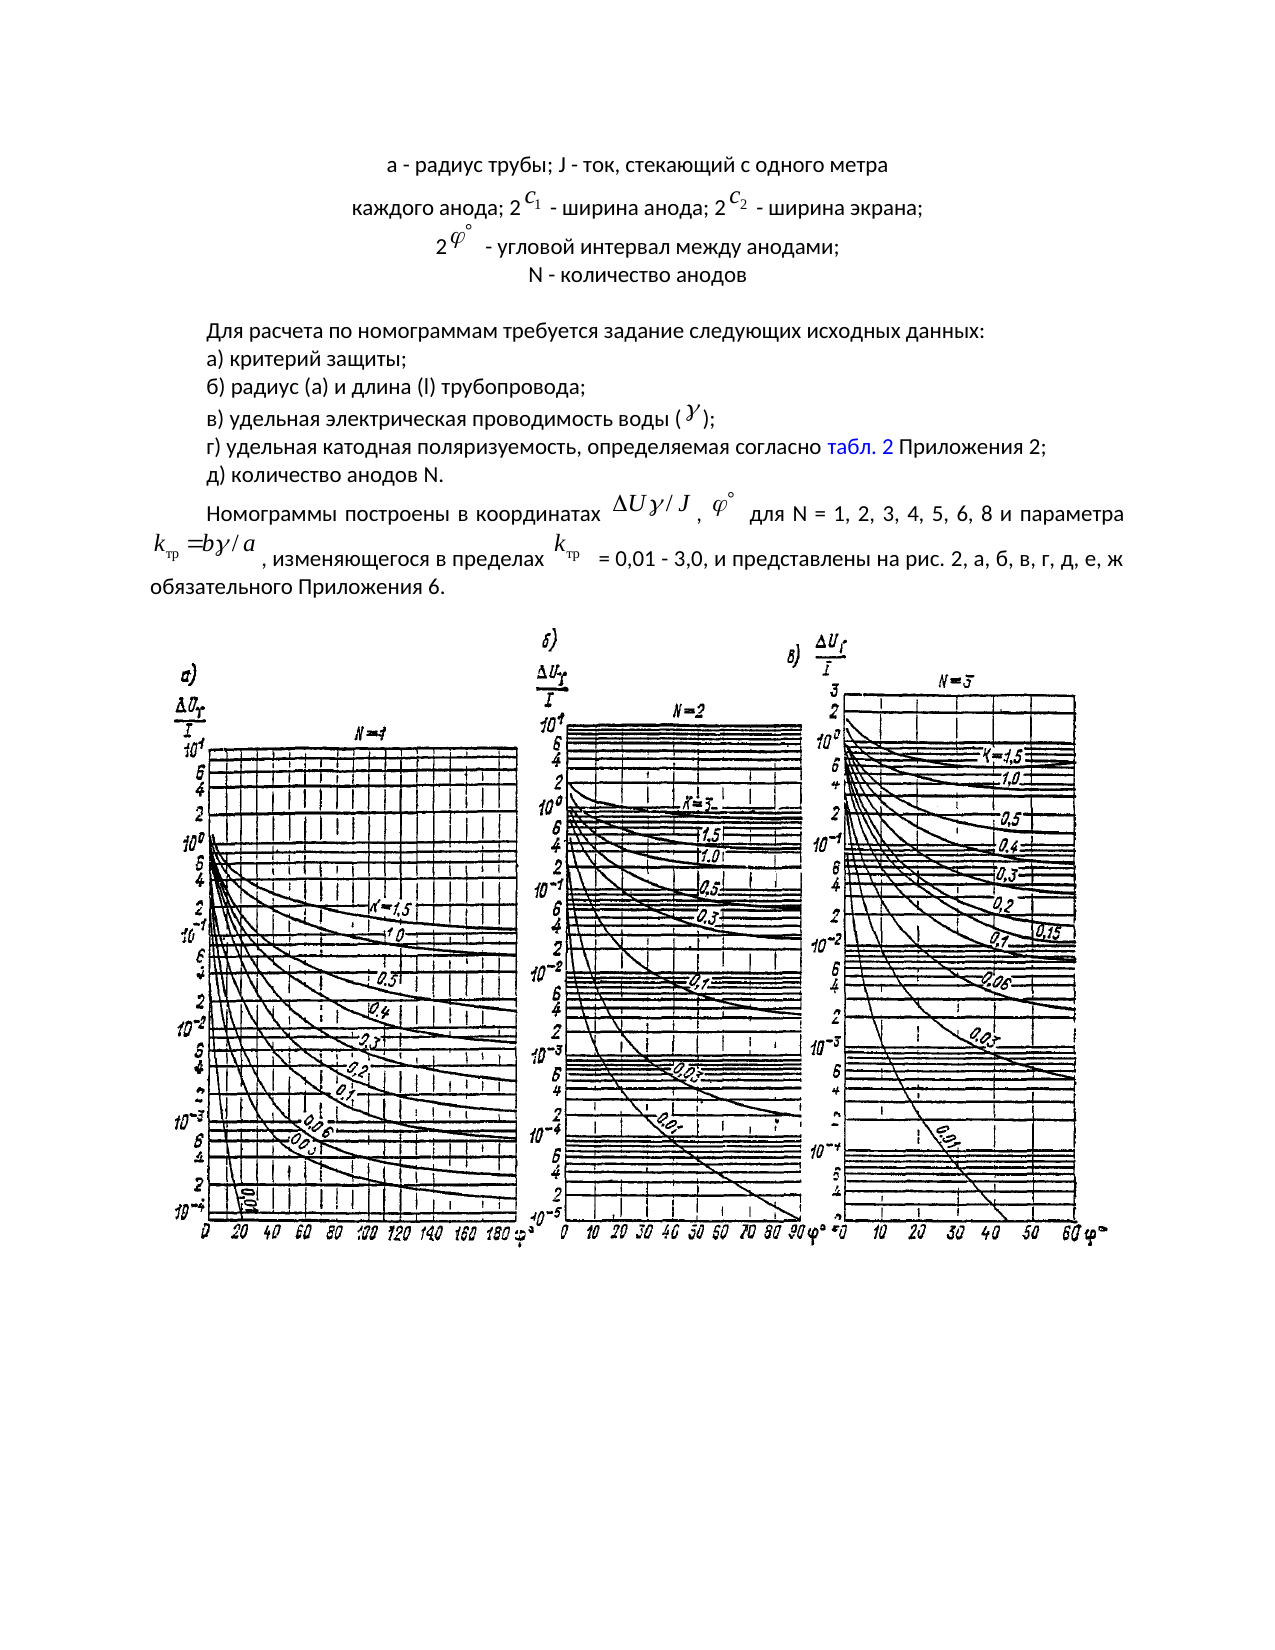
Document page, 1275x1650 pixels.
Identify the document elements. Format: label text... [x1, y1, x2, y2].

text д) количество анодов N. [150, 461, 1125, 488]
text N - количество анодов [150, 260, 1125, 288]
text в) удельная электрическая проводимость воды (); [150, 400, 1125, 432]
picture [164, 628, 1111, 1255]
text Для расчета по номограммам требуется задание следующих исходных данных: [150, 316, 1125, 344]
text г) удельная катодная поляризуемость, определяемая согласно табл. 2 Приложения 2; [150, 432, 1125, 461]
text Номограммы построены в координатах , для N = 1, 2, 3, 4, 5, 6, 8 и параметра , изменяющегося в пределах = 0,01 - 3,0, и представлены на рис. 2, а, б, в, г, д, е, ж обязательного Приложения 6. [150, 488, 1125, 600]
text a - радиус трубы; J - ток, стекающий с одного метра [150, 150, 1125, 178]
text 2 - угловой интервал между анодами; [150, 221, 1125, 260]
text б) радиус (a) и длина (l) трубопровода; [150, 372, 1125, 400]
text каждого анода; 2 - ширина анода; 2 - ширина экрана; [150, 178, 1125, 221]
text а) критерий защиты; [150, 344, 1125, 372]
